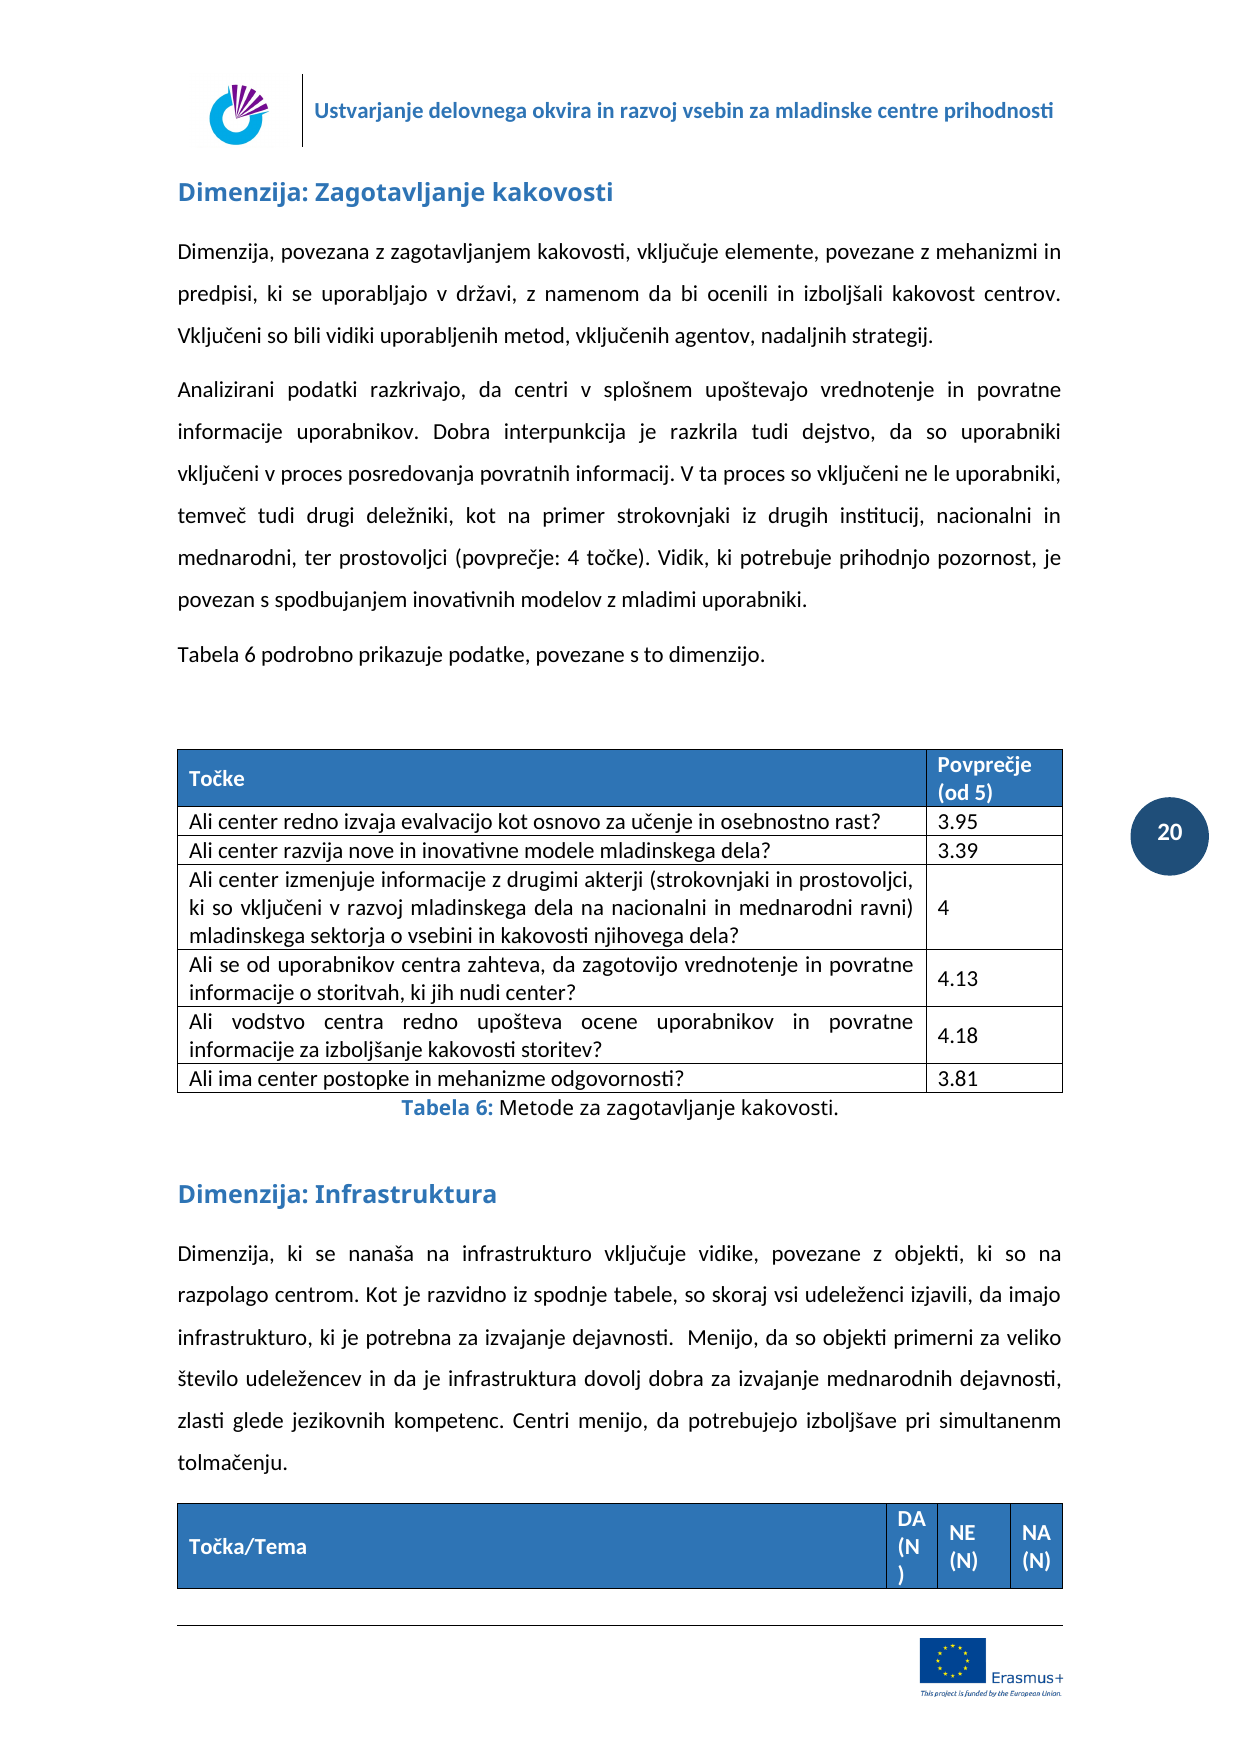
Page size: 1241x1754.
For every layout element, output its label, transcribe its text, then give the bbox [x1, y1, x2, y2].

table_cell Ali center izmenjuje informacije z drugimi akterji (strokovnjaki in prostovoljci, ki so vključeni v razvoj mladinskega dela na nacionalni in mednarodni ravni) mladinskega sektorja o vsebini in kakovosti njihovega dela? [178, 865, 926, 949]
subtitle Dimenzija: Zagotavljanje kakovosti [177, 175, 1063, 209]
text Tabela 6: Metode za zagotavljanje kakovosti. [177, 1093, 1063, 1122]
table_header Povprečje (od 5) [927, 750, 1062, 806]
table_cell Ali ima center postopke in mehanizme odgovornosti? [178, 1064, 926, 1092]
subtitle Dimenzija: Infrastruktura [177, 1177, 1063, 1211]
text Analizirani podatki razkrivajo, da centri v splošnem upoštevajo vrednotenje in povratne informacije uporabnikov. Dobra interpunkcija je razkrila tudi dejstvo, da so uporabniki vključeni v proces posredovanja povratnih informacij. V ta proces so vključeni ne le uporabniki, temveč tudi drugi deležniki, kot na primer strokovnjaki iz drugih institucij, nacionalni in mednarodni, ter prostovoljci (povprečje: 4 točke). Vidik, ki potrebuje prihodnjo pozornost, je povezan s spodbujanjem inovativnih modelov z mladimi uporabniki. [177, 375, 1063, 613]
text Dimenzija, ki se nanaša na infrastrukturo vključuje vidike, povezane z objekti, ki so na razpolago centrom. Kot je razvidno iz spodnje tabele, so skoraj vsi udeleženci izjavili, da imajo infrastrukturo, ki je potrebna za izvajanje dejavnosti. Menijo, da so objekti primerni za veliko število udeležencev in da je infrastruktura dovolj dobra za izvajanje mednarodnih dejavnosti, zlasti glede jezikovnih kompetenc. Centri menijo, da potrebujejo izboljšave pri simultanenm tolmačenju. [177, 1239, 1063, 1477]
table_header Točka/Tema [178, 1504, 886, 1588]
table_cell 4.18 [927, 1007, 1062, 1063]
table_cell 3.39 [927, 836, 1062, 864]
table_header NE (N) [938, 1504, 1010, 1588]
table_cell Ali center redno izvaja evalvacijo kot osnovo za učenje in osebnostno rast? [178, 807, 926, 835]
table_header Točke [178, 750, 926, 806]
picture [919, 1638, 1064, 1697]
table_cell Ali vodstvo centra redno upošteva ocene uporabnikov in povratne informacije za izboljšanje kakovosti storitev? [178, 1007, 926, 1063]
table_cell 4.13 [927, 950, 1062, 1006]
table_header NA (N) [1011, 1504, 1062, 1588]
table_cell 3.95 [927, 807, 1062, 835]
text Tabela 6 podrobno prikazuje podatke, povezane s to dimenzijo. [177, 640, 1063, 668]
table_cell 3.81 [927, 1064, 1062, 1092]
text Dimenzija, povezana z zagotavljanjem kakovosti, vključuje elemente, povezane z mehanizmi in predpisi, ki se uporabljajo v državi, z namenom da bi ocenili in izboljšali kakovost centrov. Vključeni so bili vidiki uporabljenih metod, vključenih agentov, nadaljnih strategij. [177, 237, 1063, 349]
table_header DA (N) [887, 1504, 937, 1588]
table_cell Ali se od uporabnikov centra zahteva, da zagotovijo vrednotenje in povratne informacije o storitvah, ki jih nudi center? [178, 950, 926, 1006]
picture [188, 73, 291, 148]
table_cell 4 [927, 865, 1062, 949]
table_cell Ali center razvija nove in inovativne modele mladinskega dela? [178, 836, 926, 864]
